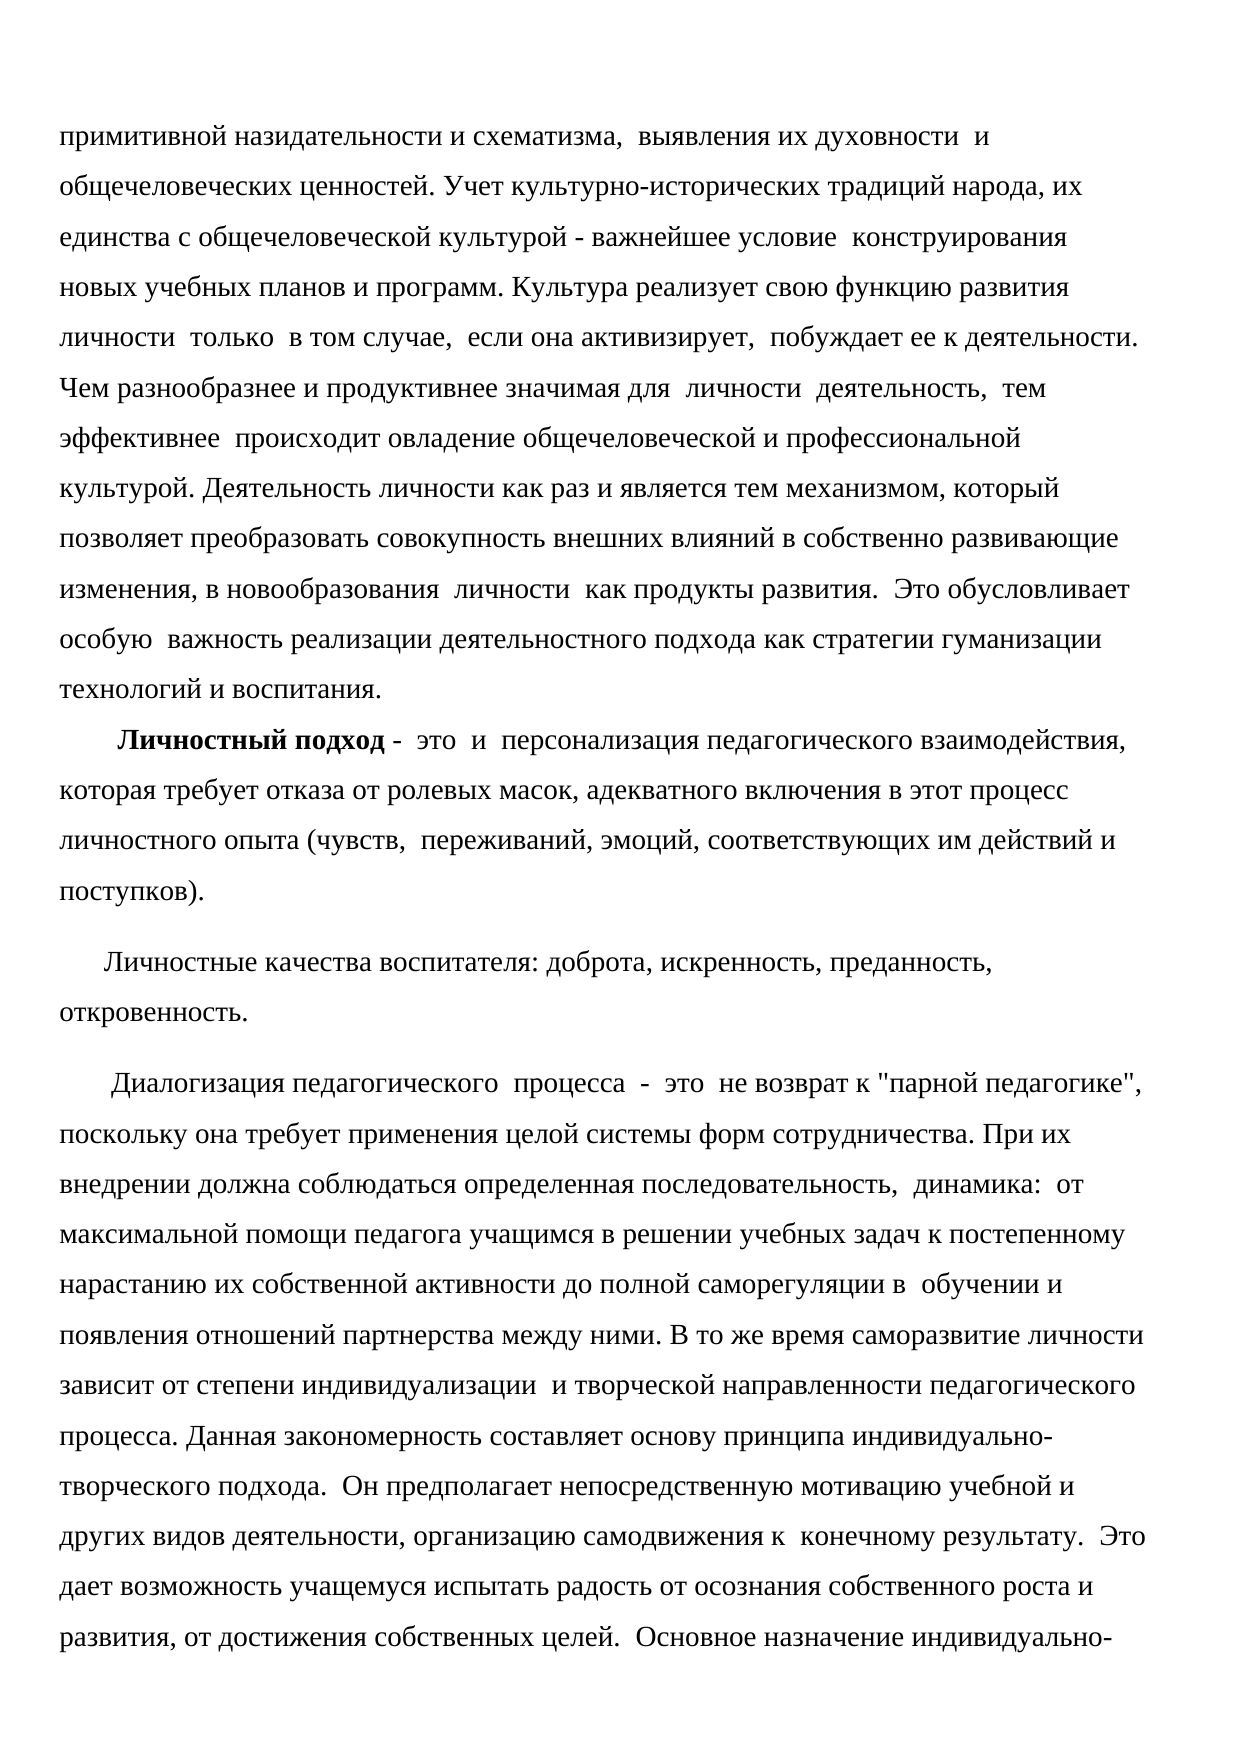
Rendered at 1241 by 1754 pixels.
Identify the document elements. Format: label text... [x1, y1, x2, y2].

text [59, 1065, 1152, 1652]
text Личностные качества воспитателя: доброта, искренность, преданность, откровенность. [59, 944, 1152, 1028]
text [59, 118, 1152, 906]
